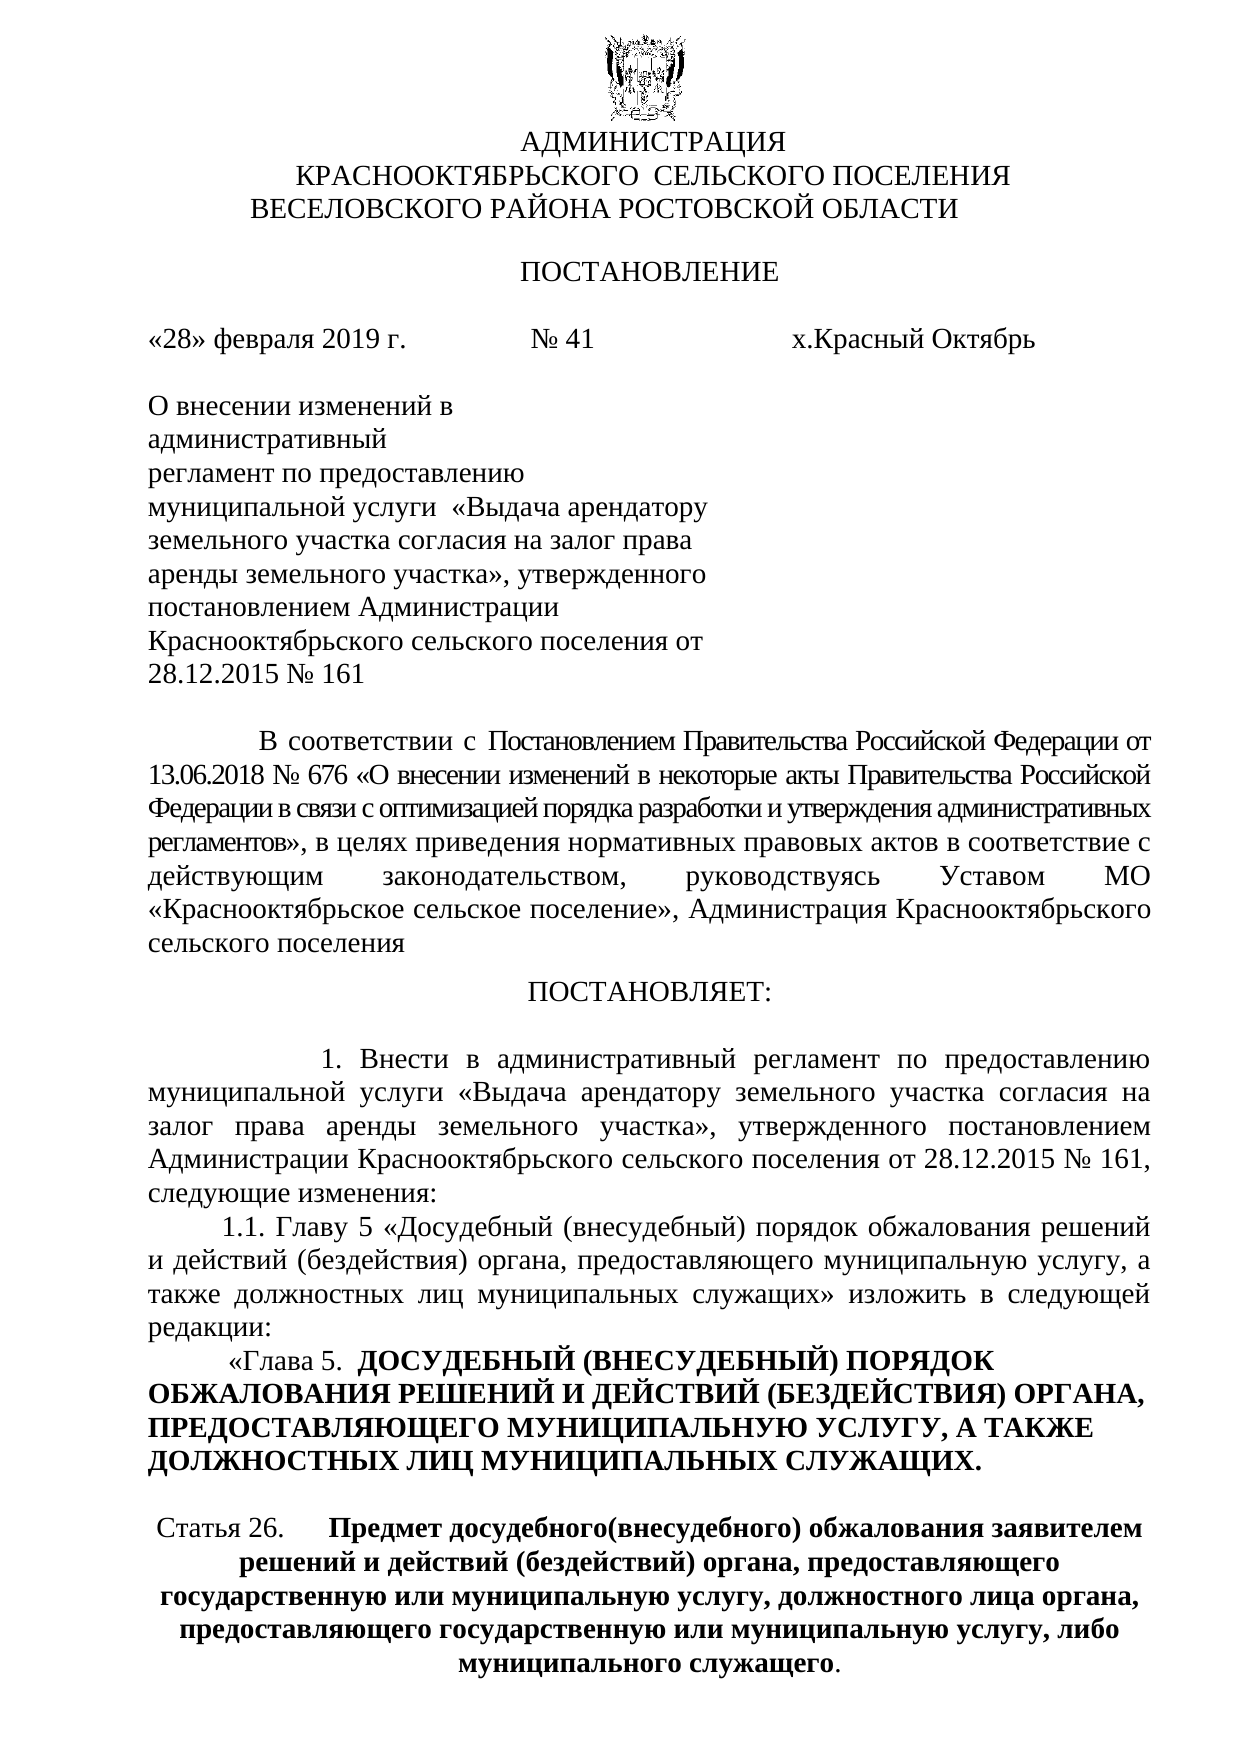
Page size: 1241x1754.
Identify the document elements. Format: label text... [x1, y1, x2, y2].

picture [599, 29, 691, 125]
text «28» февраля 2019 г. № 41 х.Красный Октябрь [148, 321, 1152, 354]
text ВЕСЕЛОВСКОГО РАЙОНА РОСТОВСКОЙ ОБЛАСТИ [148, 192, 1152, 225]
text ПОСТАНОВЛЕНИЕ [148, 254, 1152, 287]
text Статья 26. Предмет досудебного(внесудебного) обжалования заявителем решений и действий (бездействий) органа, предоставляющего государственную или муниципальную услугу, должностного лица органа, предоставляющего государственную или муниципальную услугу, либо муниципального служащего. [148, 1511, 1152, 1678]
text ПОСТАНОВЛЯЕТ: [148, 974, 1152, 1007]
text КРАСНООКТЯБРЬСКОГО СЕЛЬСКОГО ПОСЕЛЕНИЯ [148, 158, 1152, 192]
text регламент по предоставлению муниципальной услуги «Выдача арендатору земельного участка согласия на залог права аренды земельного участка», утвержденного постановлением Администрации Краснооктябрьского сельского поселения от 28.12.2015 № 161 [148, 455, 721, 690]
subtitle В соответствии с Постановлением Правительства Российской Федерации от 13.06.2018 № 676 «О внесении изменений в некоторые акты Правительства Российской Федерации в связи с оптимизацией порядка разработки и утверждения административных регламентов», в целях приведения нормативных правовых актов в соответствие с действующим законодательством, руководствуясь Уставом МО «Краснооктябрьское сельское поселение», Администрация Краснооктябрьского сельского поселения [148, 723, 1152, 958]
text 1. Внести в административный регламент по предоставлению муниципальной услуги «Выдача арендатору земельного участка согласия на залог права аренды земельного участка», утвержденного постановлением Администрации Краснооктябрьского сельского поселения от 28.12.2015 № 161, следующие изменения: [148, 1041, 1152, 1209]
text АДМИНИСТРАЦИЯ [148, 124, 1152, 158]
text О внесении изменений в административный [148, 388, 679, 455]
text «Глава 5. ДОСУДЕБНЫЙ (ВНЕСУДЕБНЫЙ) ПОРЯДОК ОБЖАЛОВАНИЯ РЕШЕНИЙ И ДЕЙСТВИЙ (БЕЗДЕЙСТВИЯ) ОРГАНА, ПРЕДОСТАВЛЯЮЩЕГО МУНИЦИПАЛЬНУЮ УСЛУГУ, А ТАКЖЕ ДОЛЖНОСТНЫХ ЛИЦ МУНИЦИПАЛЬНЫХ СЛУЖАЩИХ. [148, 1343, 1152, 1477]
text 1.1. Главу 5 «Досудебный (внесудебный) порядок обжалования решений и действий (бездействия) органа, предоставляющего муниципальную услугу, а также должностных лиц муниципальных служащих» изложить в следующей редакции: [148, 1209, 1152, 1343]
